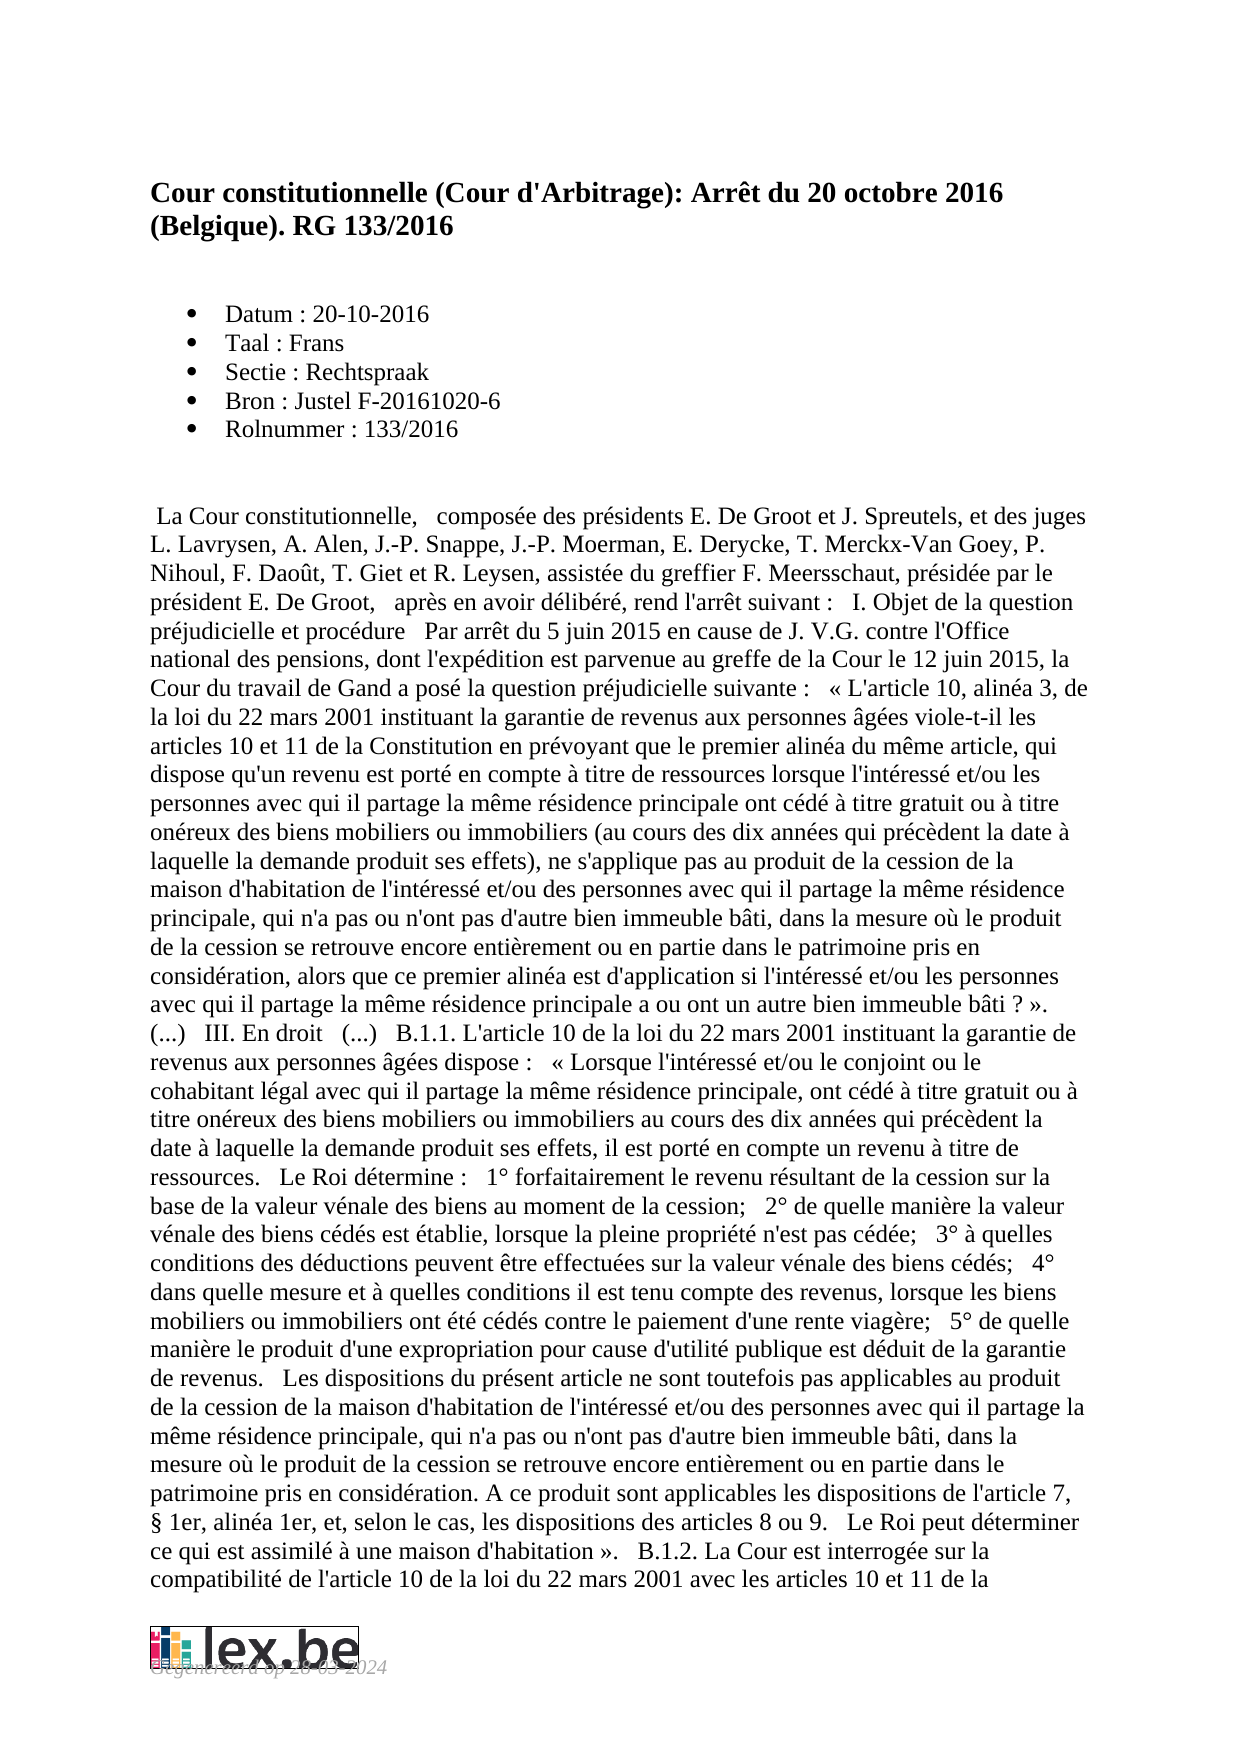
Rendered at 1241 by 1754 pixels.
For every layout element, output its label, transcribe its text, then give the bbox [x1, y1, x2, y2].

list Taal : Frans [187, 328, 1090, 357]
list Bron : Justel F-20161020-6 [187, 386, 1090, 414]
list Sectie : Rechtspraak [187, 357, 1090, 386]
picture [151, 1627, 358, 1668]
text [150, 501, 1090, 1593]
list Rolnummer : 133/2016 [187, 414, 1090, 443]
list Datum : 20-10-2016 [187, 299, 1090, 328]
subtitle Cour constitutionnelle (Cour d'Arbitrage): Arrêt du 20 octobre 2016 (Belgique). RG 133/2016 [150, 175, 1090, 242]
